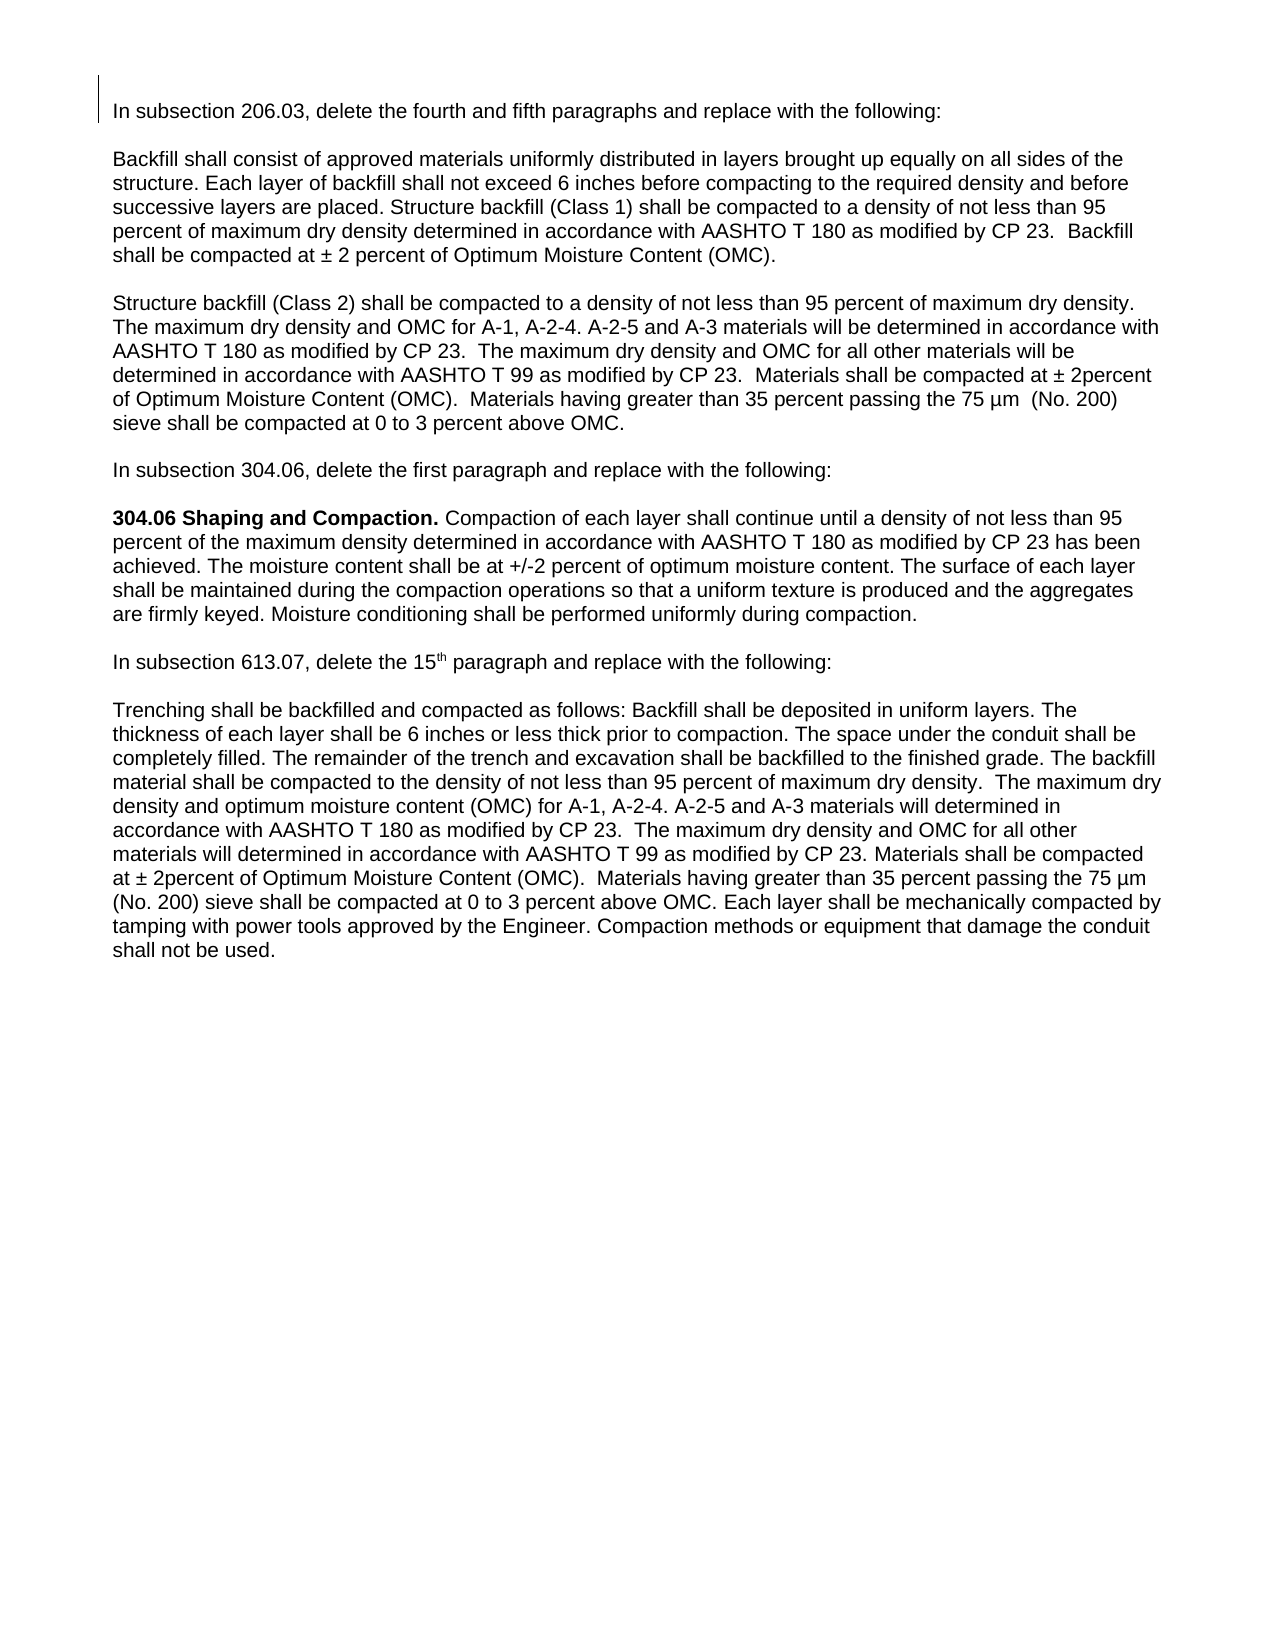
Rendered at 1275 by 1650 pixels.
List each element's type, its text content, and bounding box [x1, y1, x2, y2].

text Backfill shall consist of approved materials uniformly distributed in layers brought up equally on all sides of the structure. Each layer of backfill shall not exceed 6 inches before compacting to the required density and before successive layers are placed. Structure backfill (Class 1) shall be compacted to a density of not less than 95 percent of maximum dry density determined in accordance with AASHTO T 180 as modified by CP 23. Backfill shall be compacted at ± 2 percent of Optimum Moisture Content (OMC). [112, 147, 1162, 267]
text In subsection 206.03, delete the fourth and fifth paragraphs and replace with the following: [112, 99, 1162, 123]
text 304.06 Shaping and Compaction. Compaction of each layer shall continue until a density of not less than 95 percent of the maximum density determined in accordance with AASHTO T 180 as modified by CP 23 has been achieved. The moisture content shall be at +/-2 percent of optimum moisture content. The surface of each layer shall be maintained during the compaction operations so that a uniform texture is produced and the aggregates are firmly keyed. Moisture conditioning shall be performed uniformly during compaction. [112, 506, 1162, 626]
text In subsection 613.07, delete the 15th paragraph and replace with the following: [112, 650, 1162, 674]
text In subsection 304.06, delete the first paragraph and replace with the following: [112, 458, 1162, 482]
text Structure backfill (Class 2) shall be compacted to a density of not less than 95 percent of maximum dry density. The maximum dry density and OMC for A-1, A-2-4. A-2-5 and A-3 materials will be determined in accordance with AASHTO T 180 as modified by CP 23. The maximum dry density and OMC for all other materials will be determined in accordance with AASHTO T 99 as modified by CP 23. Materials shall be compacted at ± 2percent of Optimum Moisture Content (OMC). Materials having greater than 35 percent passing the 75 µm (No. 200) sieve shall be compacted at 0 to 3 percent above OMC. [112, 291, 1162, 434]
text Trenching shall be backfilled and compacted as follows: Backfill shall be deposited in uniform layers. The thickness of each layer shall be 6 inches or less thick prior to compaction. The space under the conduit shall be completely filled. The remainder of the trench and excavation shall be backfilled to the finished grade. The backfill material shall be compacted to the density of not less than 95 percent of maximum dry density. The maximum dry density and optimum moisture content (OMC) for A-1, A-2-4. A-2-5 and A-3 materials will determined in accordance with AASHTO T 180 as modified by CP 23. The maximum dry density and OMC for all other materials will determined in accordance with AASHTO T 99 as modified by CP 23. Materials shall be compacted at ± 2percent of Optimum Moisture Content (OMC). Materials having greater than 35 percent passing the 75 µm (No. 200) sieve shall be compacted at 0 to 3 percent above OMC. Each layer shall be mechanically compacted by tamping with power tools approved by the Engineer. Compaction methods or equipment that damage the conduit shall not be used. [112, 698, 1162, 961]
